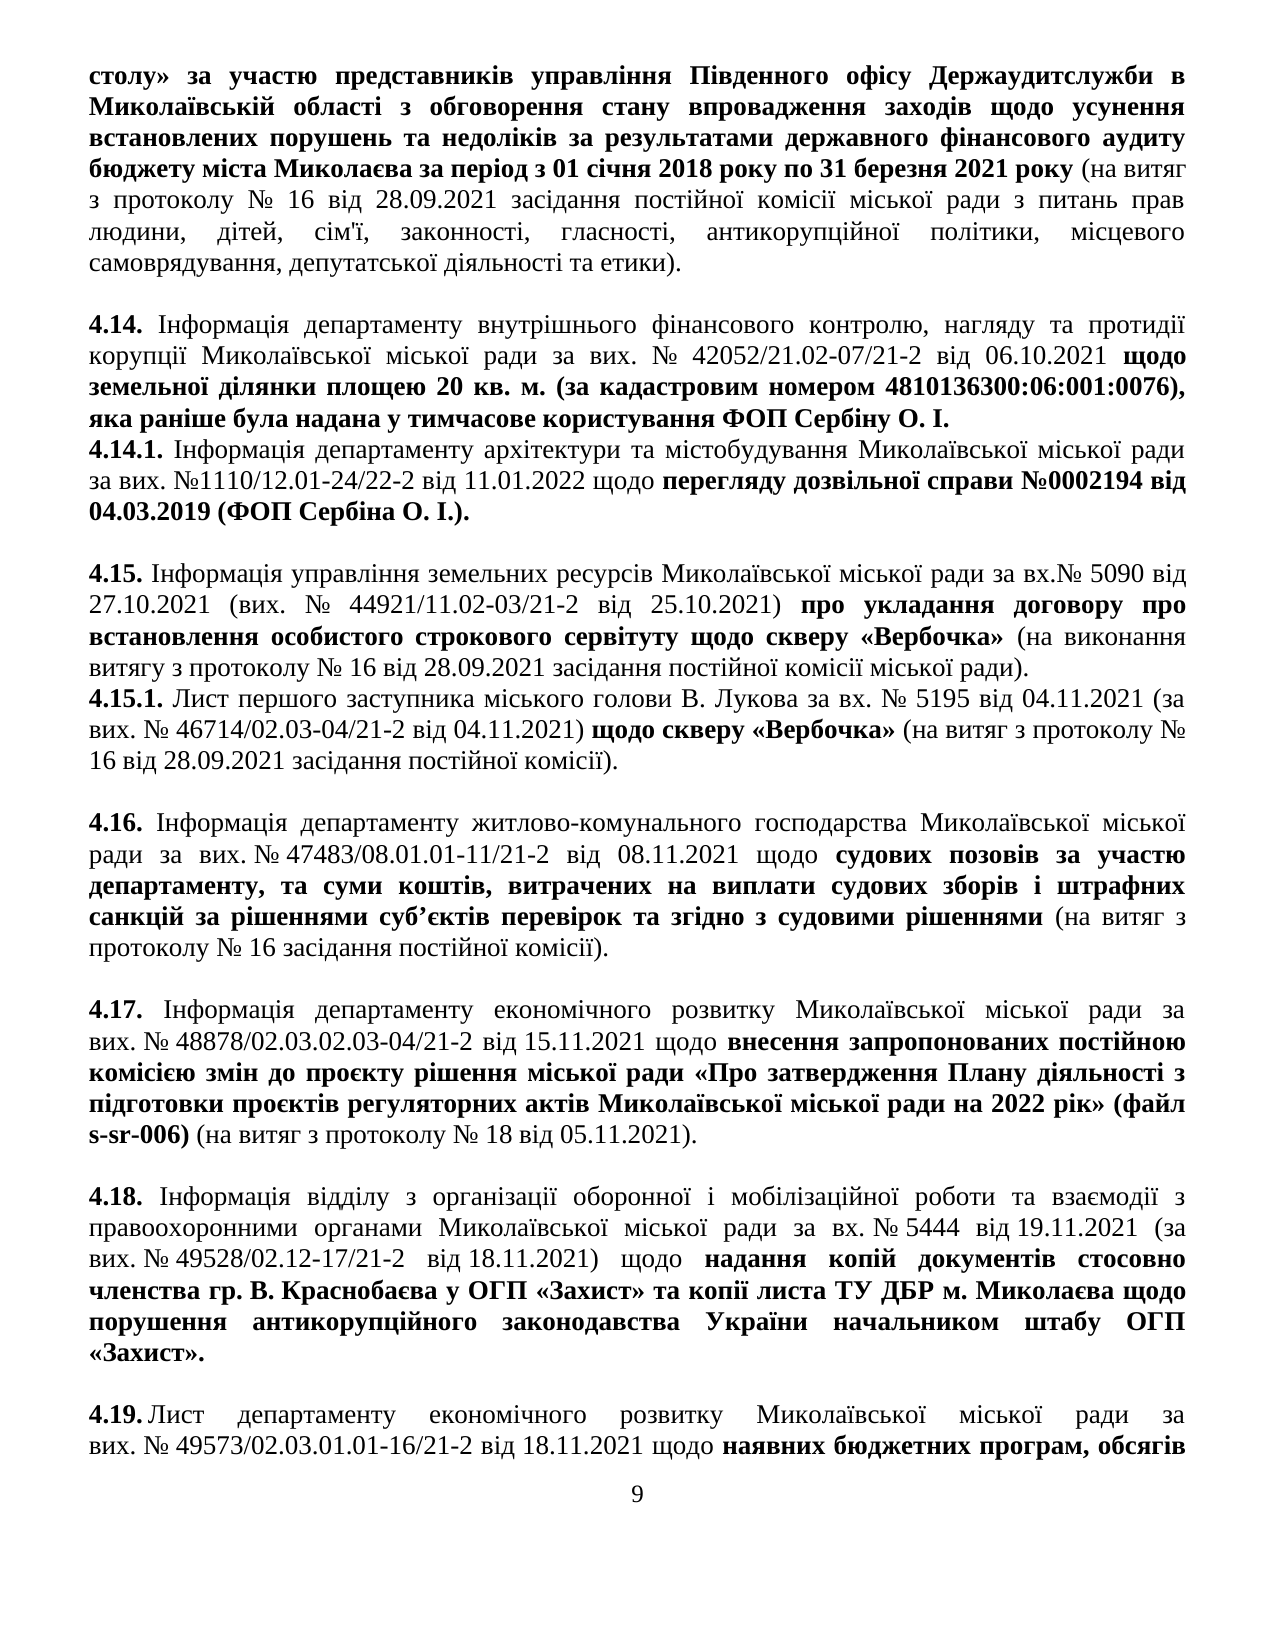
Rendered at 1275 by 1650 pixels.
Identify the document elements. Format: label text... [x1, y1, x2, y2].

text 4.17. Інформація департаменту економічного розвитку Миколаївської міської ради за вих. № 48878/02.03.02.03-04/21-2 від 15.11.2021 щодо внесення запропонованих постійною комісією змін до проєкту рішення міської ради «Про затвердження Плану діяльності з підготовки проєктів регуляторних актів Миколаївської міської ради на 2022 рік» (файл s-sr-006) (на витяг з протоколу № 18 від 05.11.2021). [89, 993, 1186, 1149]
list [89, 1398, 1186, 1461]
text 4.14. Інформація департаменту внутрішнього фінансового контролю, нагляду та протидії корупції Миколаївської міської ради за вих. № 42052/21.02-07/21-2 від 06.10.2021 щодо земельної ділянки площею 20 кв. м. (за кадастровим номером 4810136300:06:001:0076), яка раніше була надана у тимчасове користування ФОП Сербіну О. І. [89, 308, 1186, 433]
text 4.16. Інформація департаменту житлово-комунального господарства Миколаївської міської ради за вих. № 47483/08.01.01-11/21-2 від 08.11.2021 щодо судових позовів за участю департаменту, та суми коштів, витрачених на виплати судових зборів і штрафних санкцій за рішеннями суб’єктів перевірок та згідно з судовими рішеннями (на витяг з протоколу № 16 засідання постійної комісії). [89, 807, 1186, 962]
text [89, 59, 1186, 277]
text 4.14.1. Інформація департаменту архітектури та містобудування Миколаївської міської ради за вих. №1110/12.01-24/22-2 від 11.01.2022 щодо перегляду дозвільної справи №0002194 від 04.03.2019 (ФОП Сербіна О. І.). [89, 433, 1186, 526]
text 4.18. Інформація відділу з організації оборонної і мобілізаційної роботи та взаємодії з правоохоронними органами Миколаївської міської ради за вх. № 5444 від 19.11.2021 (за вих. № 49528/02.12-17/21-2 від 18.11.2021) щодо надання копій документів стосовно членства гр. В. Краснобаєва у ОГП «Захист» та копії листа ТУ ДБР м. Миколаєва щодо порушення антикорупційного законодавства України начальником штабу ОГП «Захист». [89, 1180, 1186, 1367]
text 4.15.1. Лист першого заступника міського голови В. Лукова за вх. № 5195 від 04.11.2021 (за вих. № 46714/02.03-04/21-2 від 04.11.2021) щодо скверу «Вербочка» (на витяг з протоколу № 16 від 28.09.2021 засідання постійної комісії). [89, 682, 1186, 775]
text 4.15. Інформація управління земельних ресурсів Миколаївської міської ради за вх.№ 5090 від 27.10.2021 (вих. № 44921/11.02-03/21-2 від 25.10.2021) про укладання договору про встановлення особистого строкового сервітуту щодо скверу «Вербочка» (на виконання витягу з протоколу № 16 від 28.09.2021 засідання постійної комісії міської ради). [89, 557, 1186, 682]
